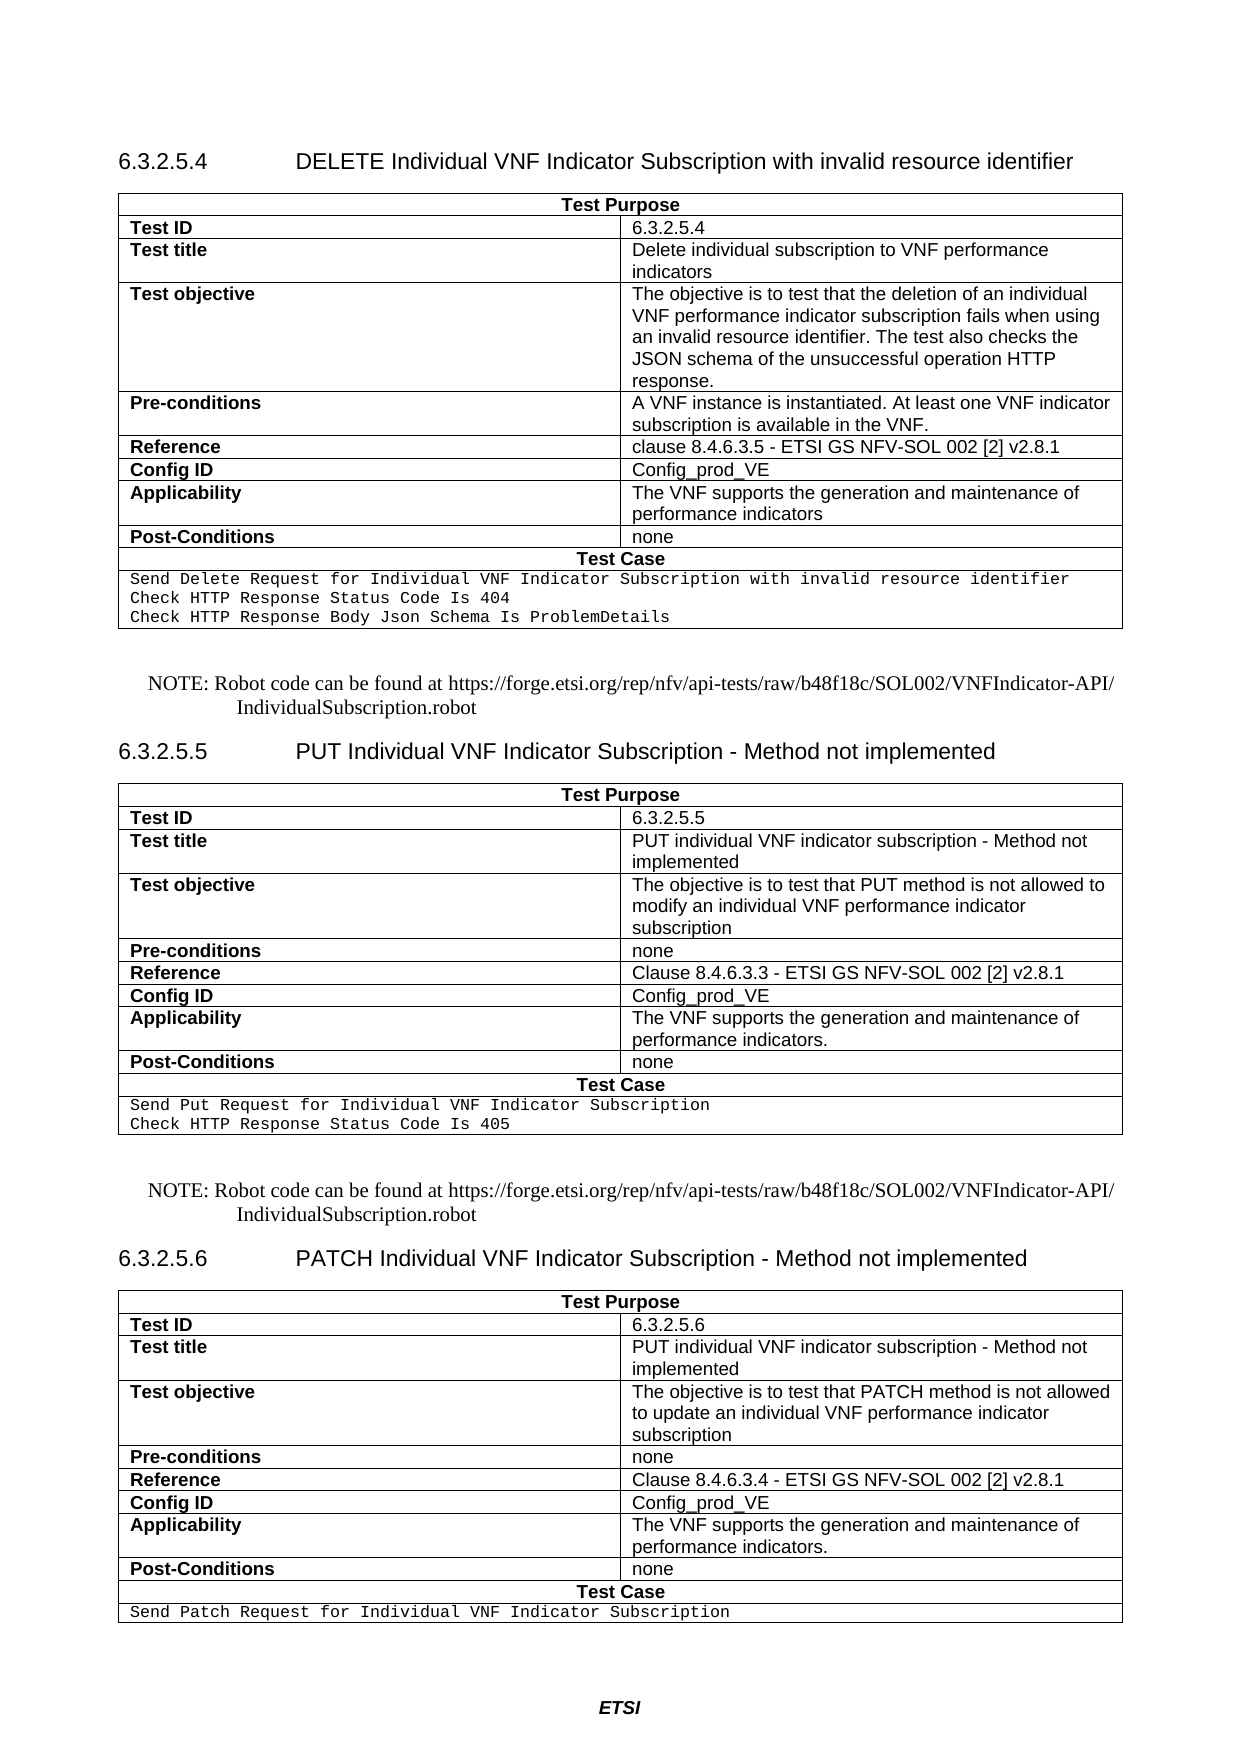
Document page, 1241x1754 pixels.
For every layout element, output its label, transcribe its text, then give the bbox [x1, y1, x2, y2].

table_cell none [621, 1051, 1122, 1073]
table_cell Applicability [119, 1514, 620, 1557]
table_cell Clause 8.4.6.3.3 - ETSI GS NFV-SOL 002 [2] v2.8.1 [621, 962, 1122, 983]
table_cell Delete individual subscription to VNF performance indicators [621, 239, 1122, 282]
table_cell Send Delete Request for Individual VNF Indicator Subscription with invalid resource identifier Check HTTP Response Status Code Is 404 Check HTTP Response Body Json Schema Is ProblemDetails [119, 571, 1122, 627]
table_cell Applicability [119, 1007, 620, 1050]
table_cell PUT individual VNF indicator subscription - Method not implemented [621, 1336, 1122, 1379]
table_cell 6.3.2.5.4 [621, 216, 1122, 238]
table_cell The VNF supports the generation and maintenance of performance indicators. [621, 1514, 1122, 1557]
text NOTE: Robot code can be found at https://forge.etsi.org/rep/nfv/api-tests/raw/b48f18c/SOL002/VNFIndicator-API/IndividualSubscription.robot [148, 671, 1122, 719]
table_cell The objective is to test that the deletion of an individual VNF performance indicator subscription fails when using an invalid resource identifier. The test also checks the JSON schema of the unsuccessful operation HTTP response. [621, 283, 1122, 391]
table_cell Test ID [119, 1314, 620, 1335]
table_cell The objective is to test that PUT method is not allowed to modify an individual VNF performance indicator subscription [621, 874, 1122, 938]
table_cell none [621, 1446, 1122, 1468]
table_cell A VNF instance is instantiated. At least one VNF indicator subscription is available in the VNF. [621, 392, 1122, 435]
table_cell Config_prod_VE [621, 985, 1122, 1006]
table_cell Pre-conditions [119, 392, 620, 435]
table_cell Test objective [119, 283, 620, 391]
table_cell Test title [119, 239, 620, 282]
table_header Test Purpose [119, 784, 1122, 806]
table_cell Post-Conditions [119, 526, 620, 547]
table_cell Test objective [119, 1381, 620, 1445]
table_cell Clause 8.4.6.3.4 - ETSI GS NFV-SOL 002 [2] v2.8.1 [621, 1469, 1122, 1490]
table_cell The objective is to test that PATCH method is not allowed to update an individual VNF performance indicator subscription [621, 1381, 1122, 1445]
table_cell Test title [119, 830, 620, 873]
table_cell Post-Conditions [119, 1558, 620, 1580]
table_cell Test Case [119, 1074, 1122, 1096]
table_cell Config_prod_VE [621, 459, 1122, 480]
table_cell Config_prod_VE [621, 1491, 1122, 1513]
subtitle 6.3.2.5.4 DELETE Individual VNF Indicator Subscription with invalid resource identifier [118, 148, 1122, 174]
table_cell Applicability [119, 481, 620, 524]
table_cell Test Case [119, 1581, 1122, 1602]
table_header Test Purpose [119, 1291, 1122, 1313]
table_cell none [621, 1558, 1122, 1580]
subtitle 6.3.2.5.5 PUT Individual VNF Indicator Subscription - Method not implemented [118, 738, 1122, 764]
table_cell Config ID [119, 985, 620, 1006]
table_cell Reference [119, 1469, 620, 1490]
table_header Test Purpose [119, 194, 1122, 215]
table_cell Reference [119, 962, 620, 983]
table_cell The VNF supports the generation and maintenance of performance indicators [621, 481, 1122, 524]
table_cell Test ID [119, 216, 620, 238]
table_cell Test Case [119, 548, 1122, 570]
table_cell The VNF supports the generation and maintenance of performance indicators. [621, 1007, 1122, 1050]
table_cell Send Put Request for Individual VNF Indicator Subscription Check HTTP Response Status Code Is 405 [119, 1097, 1122, 1134]
table_cell Pre-conditions [119, 939, 620, 961]
table_cell Test objective [119, 874, 620, 938]
table_cell Test ID [119, 807, 620, 828]
table_cell PUT individual VNF indicator subscription - Method not implemented [621, 830, 1122, 873]
table_cell Test title [119, 1336, 620, 1379]
table_cell Config ID [119, 459, 620, 480]
table_cell none [621, 526, 1122, 547]
table_cell 6.3.2.5.5 [621, 807, 1122, 828]
table_cell none [621, 939, 1122, 961]
table_cell Post-Conditions [119, 1051, 620, 1073]
table_cell 6.3.2.5.6 [621, 1314, 1122, 1335]
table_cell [119, 1604, 1122, 1622]
text NOTE: Robot code can be found at https://forge.etsi.org/rep/nfv/api-tests/raw/b48f18c/SOL002/VNFIndicator-API/IndividualSubscription.robot [148, 1178, 1122, 1226]
table_cell clause 8.4.6.3.5 - ETSI GS NFV-SOL 002 [2] v2.8.1 [621, 436, 1122, 458]
table_cell Pre-conditions [119, 1446, 620, 1468]
table_cell Config ID [119, 1491, 620, 1513]
table_cell Reference [119, 436, 620, 458]
subtitle 6.3.2.5.6 PATCH Individual VNF Indicator Subscription - Method not implemented [118, 1245, 1122, 1271]
